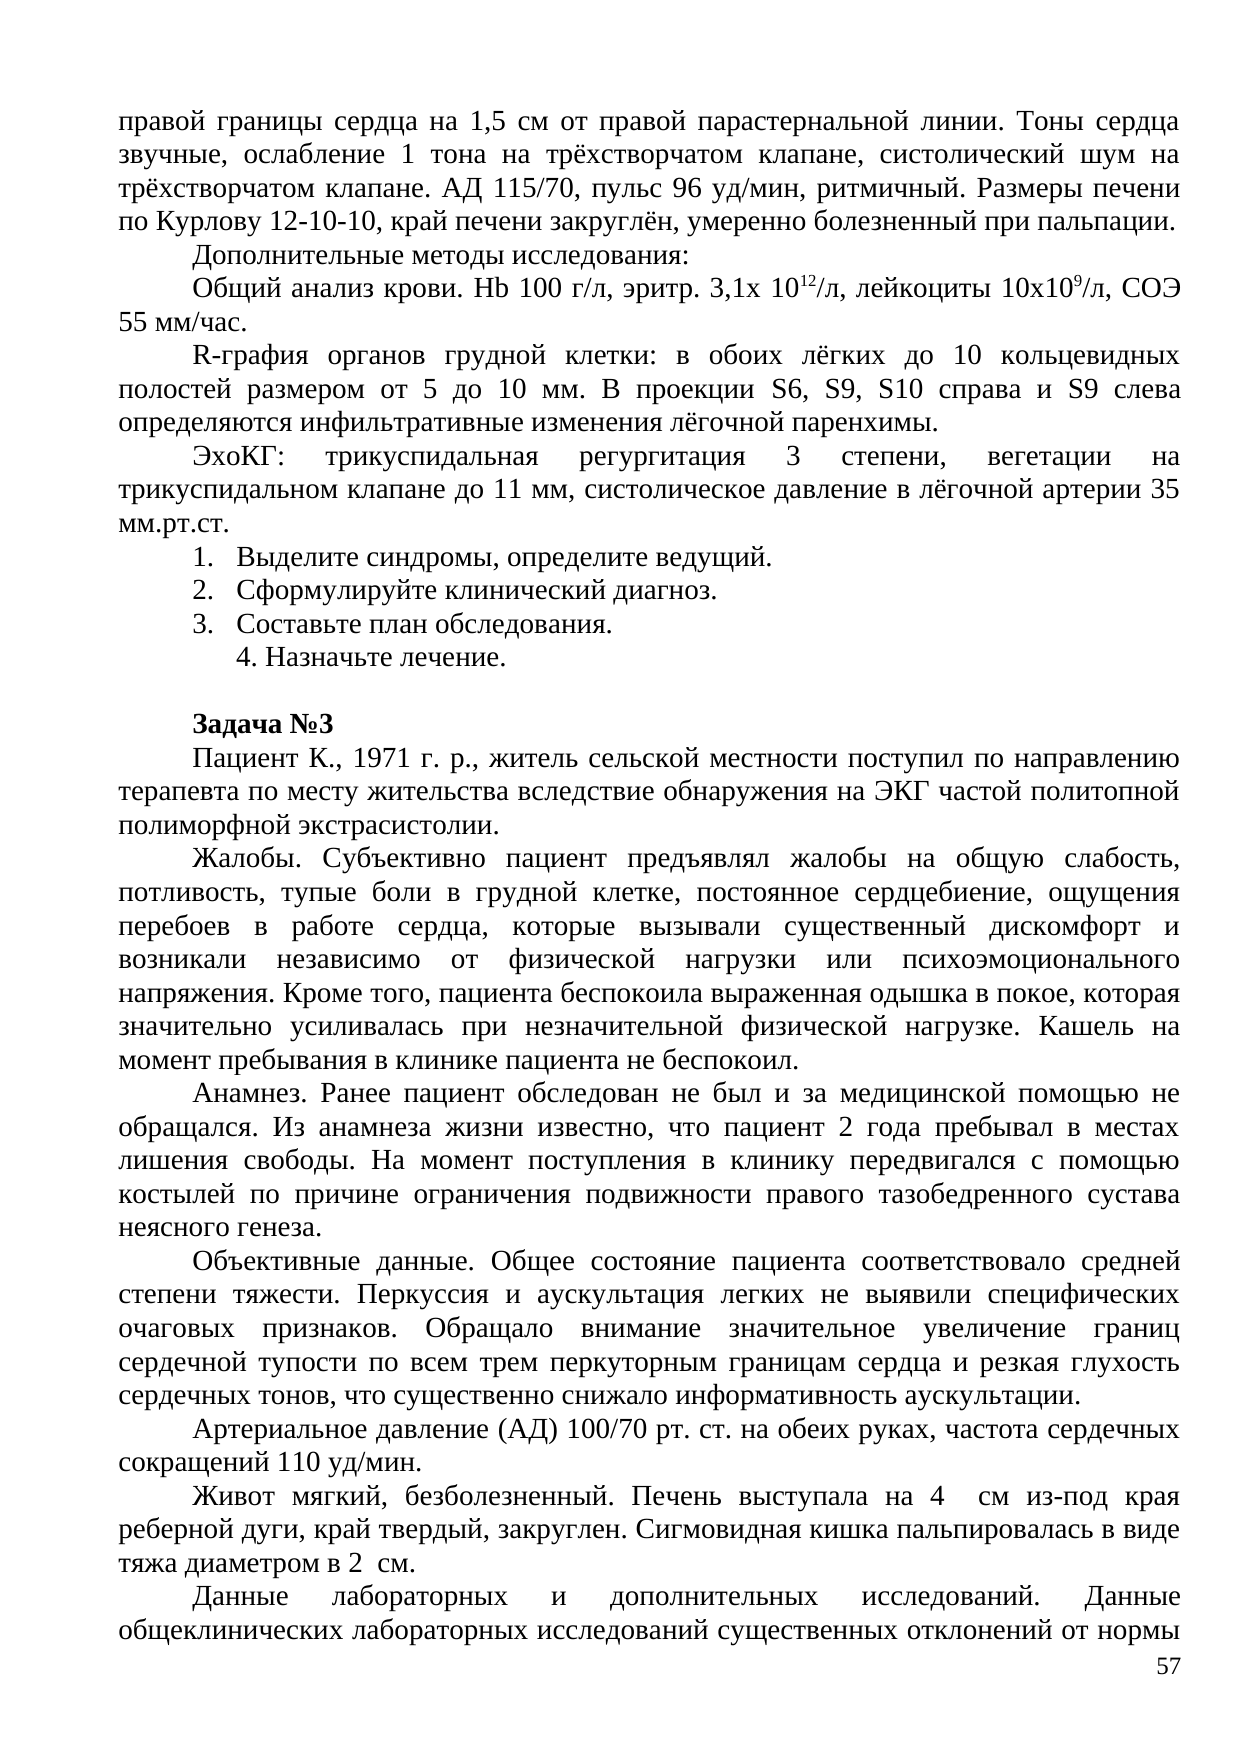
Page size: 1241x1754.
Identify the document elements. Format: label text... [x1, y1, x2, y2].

text Артериальное давление (АД) 100/70 рт. ст. на обеих руках, частота сердечных сокращений 110 уд/мин. [118, 1411, 1181, 1478]
text Дополнительные методы исследования: [118, 237, 1181, 270]
text R-графия органов грудной клетки: в обоих лёгких до 10 кольцевидных полостей размером от 5 до . В проекции S6, S9, S10 справа и S9 слева определяются инфильтративные изменения лёгочной паренхимы. [118, 337, 1181, 438]
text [118, 1578, 1181, 1646]
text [118, 103, 1181, 237]
text Общий анализ крови. Hb 100 г/л, эритр. 3,1х 1012/л, лейкоциты 10х109/л, СОЭ 55 мм/час. [118, 270, 1181, 337]
text Анамнез. Ранее пациент обследован не был и за медицинской помощью не обращался. Из анамнеза жизни известно, что пациент 2 года пребывал в местах лишения свободы. На момент поступления в клинику передвигался с помощью костылей по причине ограничения подвижности правого тазобедренного сустава неясного генеза. [118, 1075, 1181, 1243]
text Объективные данные. Общее состояние пациента соответствовало средней степени тяжести. Перкуссия и аускультация легких не выявили специфических очаговых признаков. Обращало внимание значительное увеличение границ сердечной тупости по всем трем перкуторным границам сердца и резкая глухость сердечных тонов, что существенно снижало информативность аускультации. [118, 1243, 1181, 1411]
list Сформулируйте клинический диагноз. [118, 572, 1181, 606]
text Живот мягкий, безболезненный. Печень выступала на 4 см из-под края реберной дуги, край твердый, закруглен. Сигмовидная кишка пальпировалась в виде тяжа диаметром в 2 см. [118, 1478, 1181, 1578]
text Пациент К., . р., житель сельской местности поступил по направлению терапевта по месту жительства вследствие обнаружения на ЭКГ частой политопной полиморфной экстрасистолии. [118, 740, 1181, 841]
text Жалобы. Субъективно пациент предъявлял жалобы на общую слабость, потливость, тупые боли в грудной клетке, постоянное сердцебиение, ощущения перебоев в работе сердца, которые вызывали существенный дискомфорт и возникали независимо от физической нагрузки или психоэмоционального напряжения. Кроме того, пациента беспокоила выраженная одышка в покое, которая значительно усиливалась при незначительной физической нагрузке. Кашель на момент пребывания в клинике пациента не беспокоил. [118, 841, 1181, 1075]
text Задача №3 [118, 706, 1181, 740]
list Выделите синдромы, определите ведущий. [118, 539, 1181, 572]
text 4. Назначьте лечение. [118, 639, 1181, 673]
text ЭхоКГ: трикуспидальная регургитация 3 степени, вегетации на трикуспидальном клапане до , систолическое давление в лёгочной артерии .рт.ст. [118, 438, 1181, 539]
list Составьте план обследования. [118, 606, 1181, 639]
